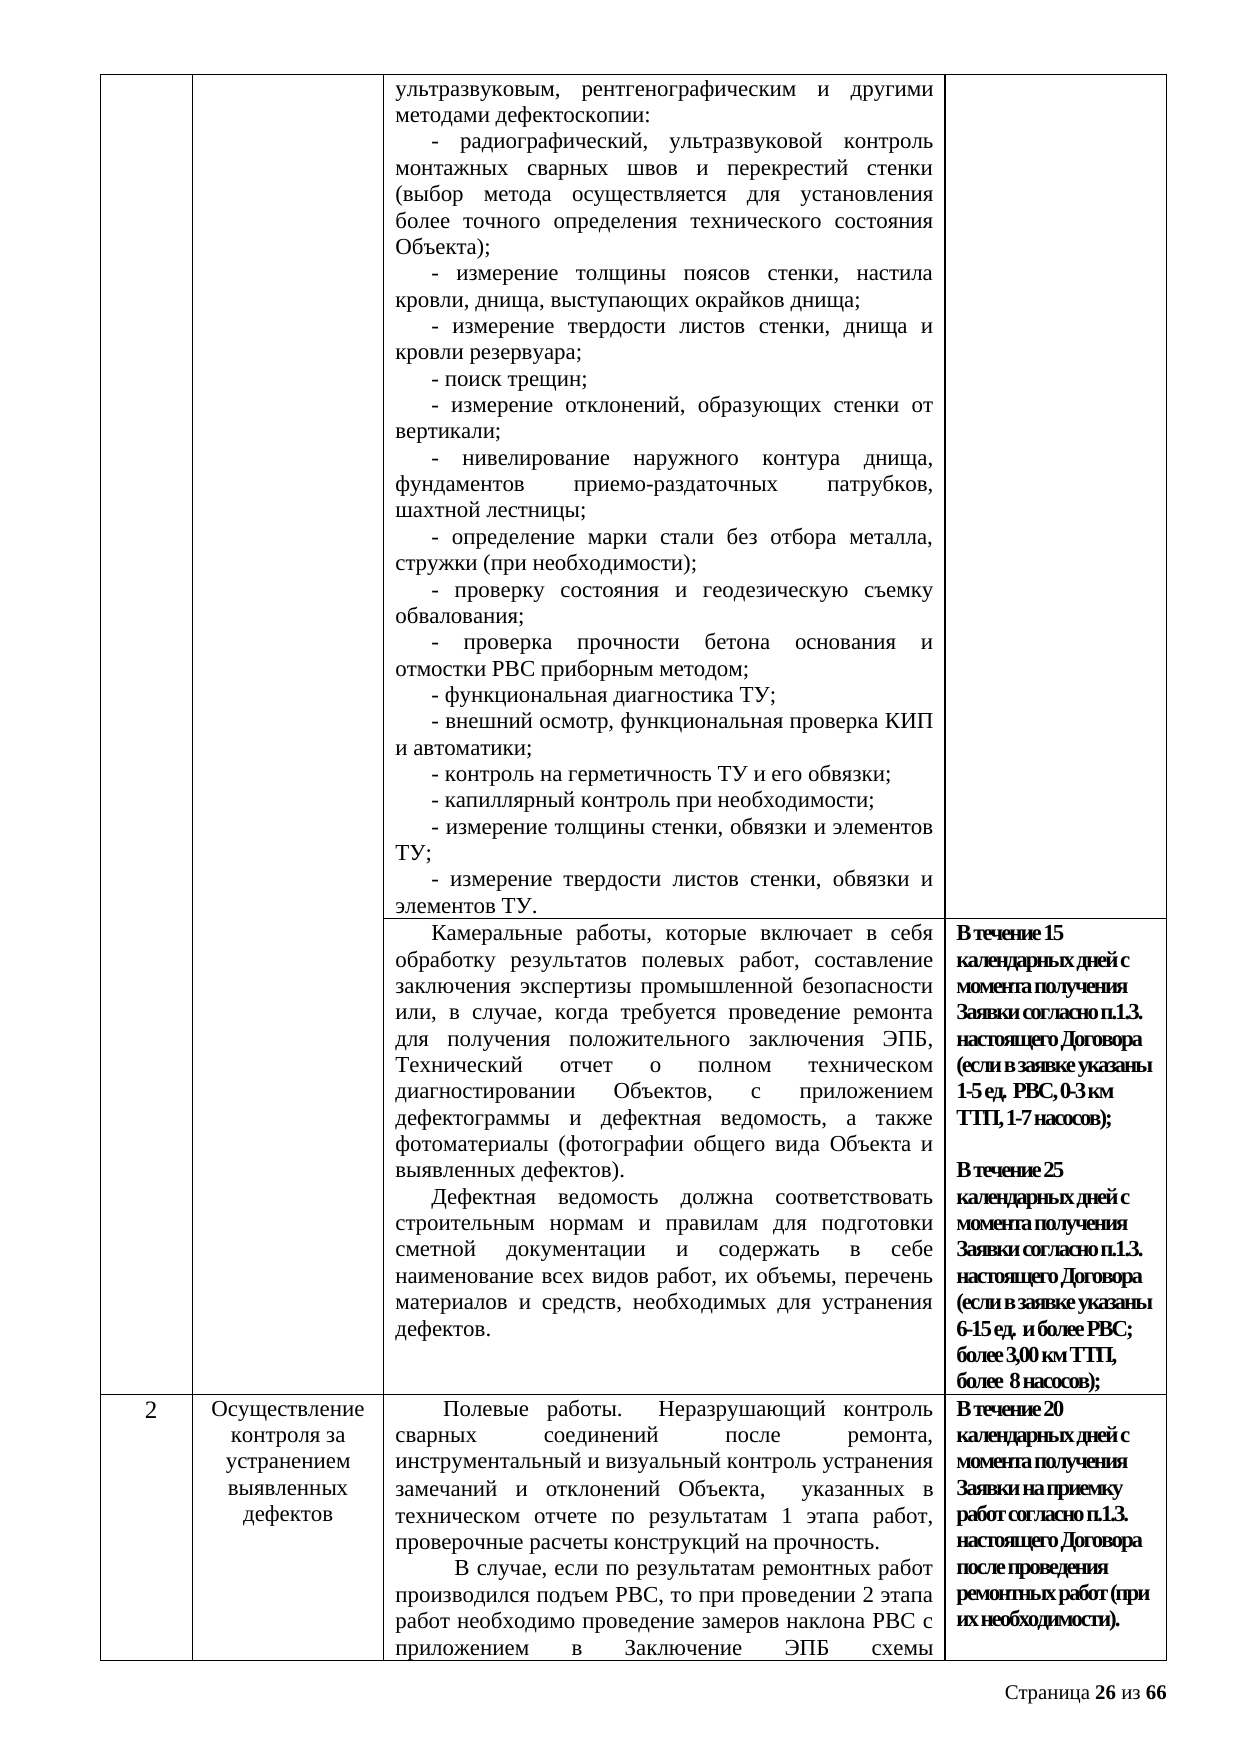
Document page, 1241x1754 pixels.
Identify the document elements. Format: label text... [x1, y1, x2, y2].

table_cell Камеральные работы, которые включает в себя обработку результатов полевых работ, составление заключения экспертизы промышленной безопасности или, в случае, когда требуется проведение ремонта для получения положительного заключения ЭПБ, Технический отчет о полном техническом диагностировании Объектов, с приложением дефектограммы и дефектная ведомость, а также фотоматериалы (фотографии общего вида Объекта и выявленных дефектов). Дефектная ведомость должна соответствовать строительным нормам и правилам для подготовки сметной документации и содержать в себе наименование всех видов работ, их объемы, перечень материалов и средств, необходимых для устранения дефектов. [384, 919, 944, 1394]
table_cell 2 [101, 1395, 192, 1660]
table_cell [946, 1395, 1166, 1660]
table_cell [384, 1395, 944, 1660]
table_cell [193, 1395, 383, 1660]
table_cell В течение 15 календарных дней с момента получения Заявки согласно п.1.3. настоящего Договора (если в заявке указаны 1-5 ед. РВС, 0-3 км ТТП, 1-7 насосов); В течение 25 календарных дней с момента получения Заявки согласно п.1.3. настоящего Договора (если в заявке указаны 6-15 ед. и более РВС; более 3,00 км ТТП, более 8 насосов); [946, 919, 1166, 1394]
